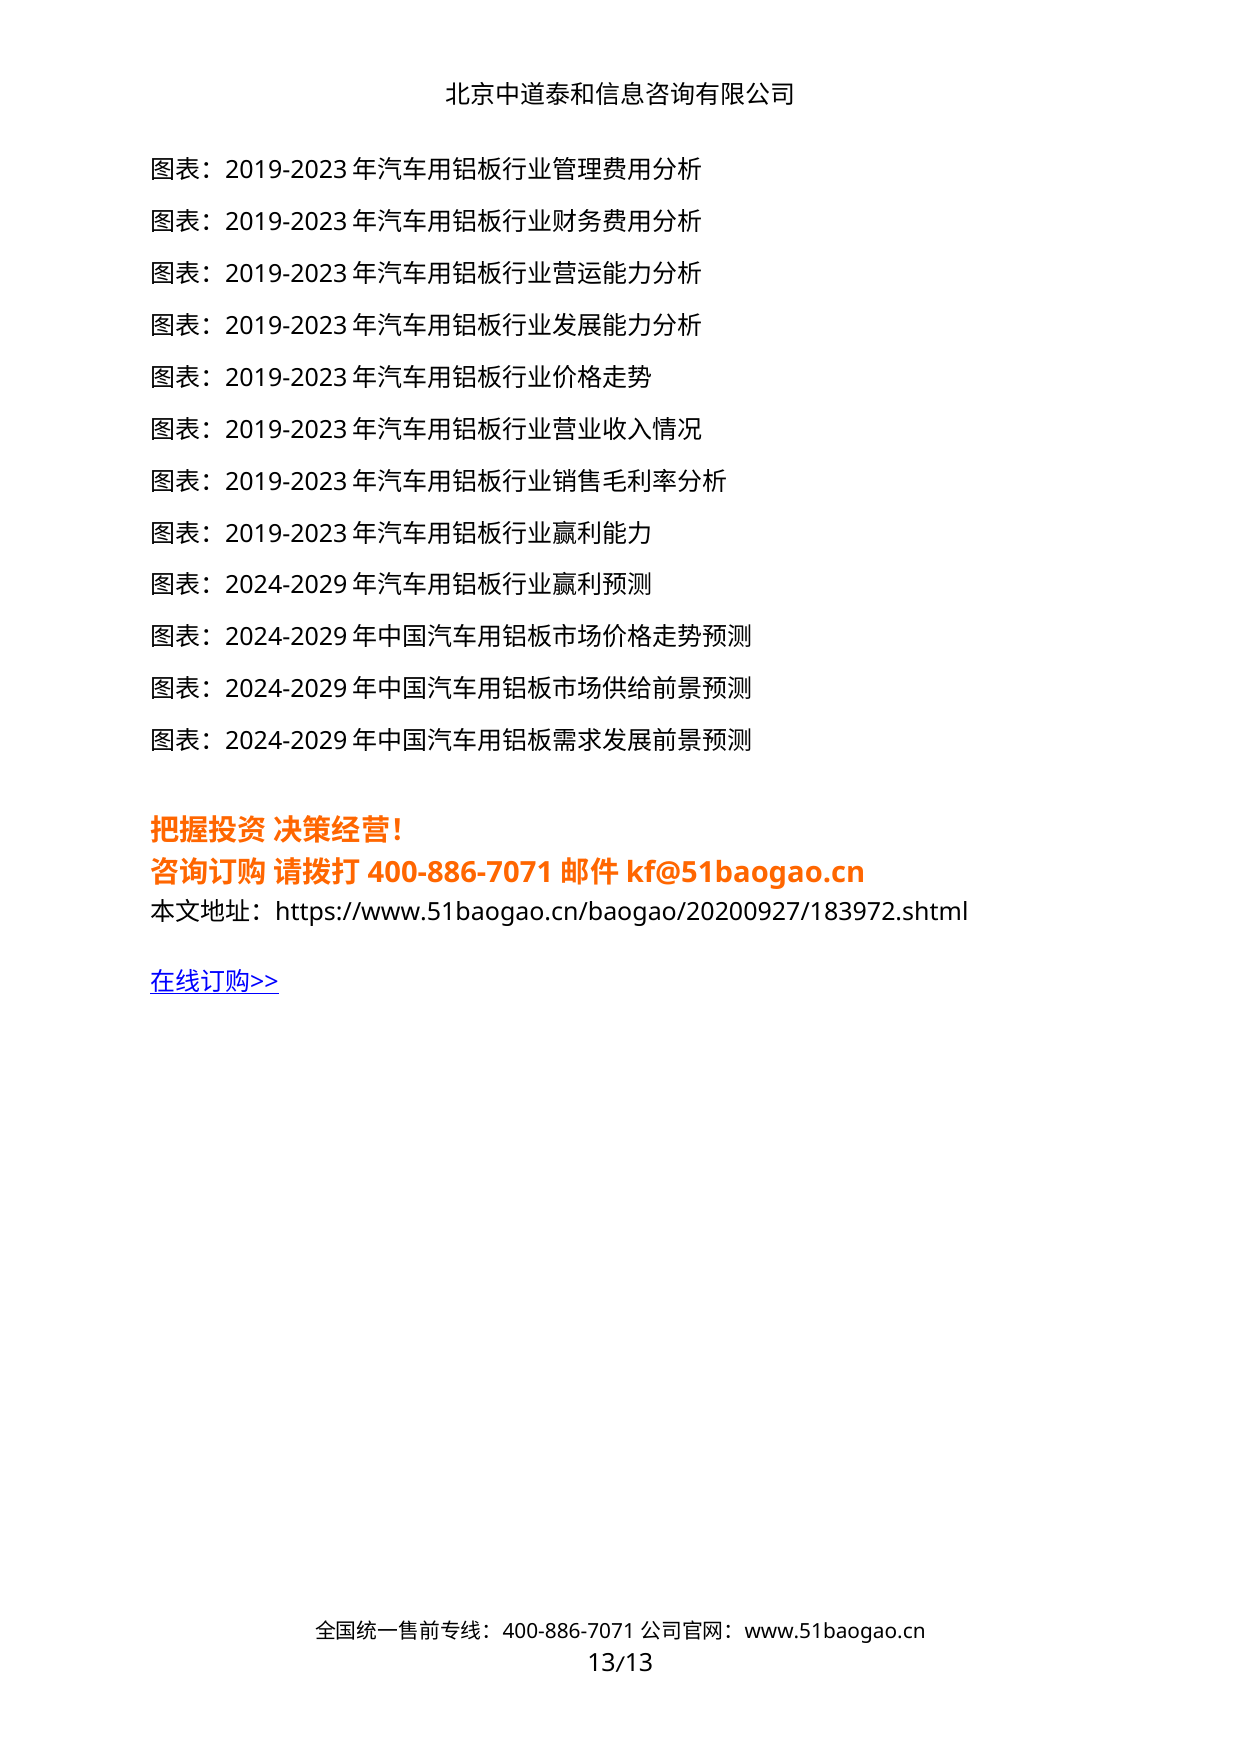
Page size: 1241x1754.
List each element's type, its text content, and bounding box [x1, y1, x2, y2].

text 图表：2024-2029年中国汽车用铝板市场供给前景预测 [150, 669, 1090, 705]
text 图表：2019-2023年汽车用铝板行业管理费用分析 [150, 150, 1090, 186]
text 图表：2024-2029年中国汽车用铝板市场价格走势预测 [150, 617, 1090, 653]
text 图表：2019-2023年汽车用铝板行业销售毛利率分析 [150, 461, 1090, 497]
text 图表：2019-2023年汽车用铝板行业价格走势 [150, 357, 1090, 394]
text 在线订购>> [150, 927, 1090, 998]
text 图表：2024-2029年中国汽车用铝板需求发展前景预测 [150, 721, 1090, 757]
text 图表：2024-2029年汽车用铝板行业赢利预测 [150, 565, 1090, 601]
text 图表：2019-2023年汽车用铝板行业财务费用分析 [150, 202, 1090, 238]
text 图表：2019-2023年汽车用铝板行业赢利能力 [150, 513, 1090, 549]
text 图表：2019-2023年汽车用铝板行业营运能力分析 [150, 254, 1090, 290]
text 图表：2019-2023年汽车用铝板行业发展能力分析 [150, 306, 1090, 342]
text 把握投资 决策经营！咨询订购 请拨打 400-886-7071 邮件 kf@51baogao.cn本文地址：https://www.51baogao.cn/baogao/20200927/183972.shtml [150, 772, 1090, 927]
text 图表：2019-2023年汽车用铝板行业营业收入情况 [150, 409, 1090, 446]
